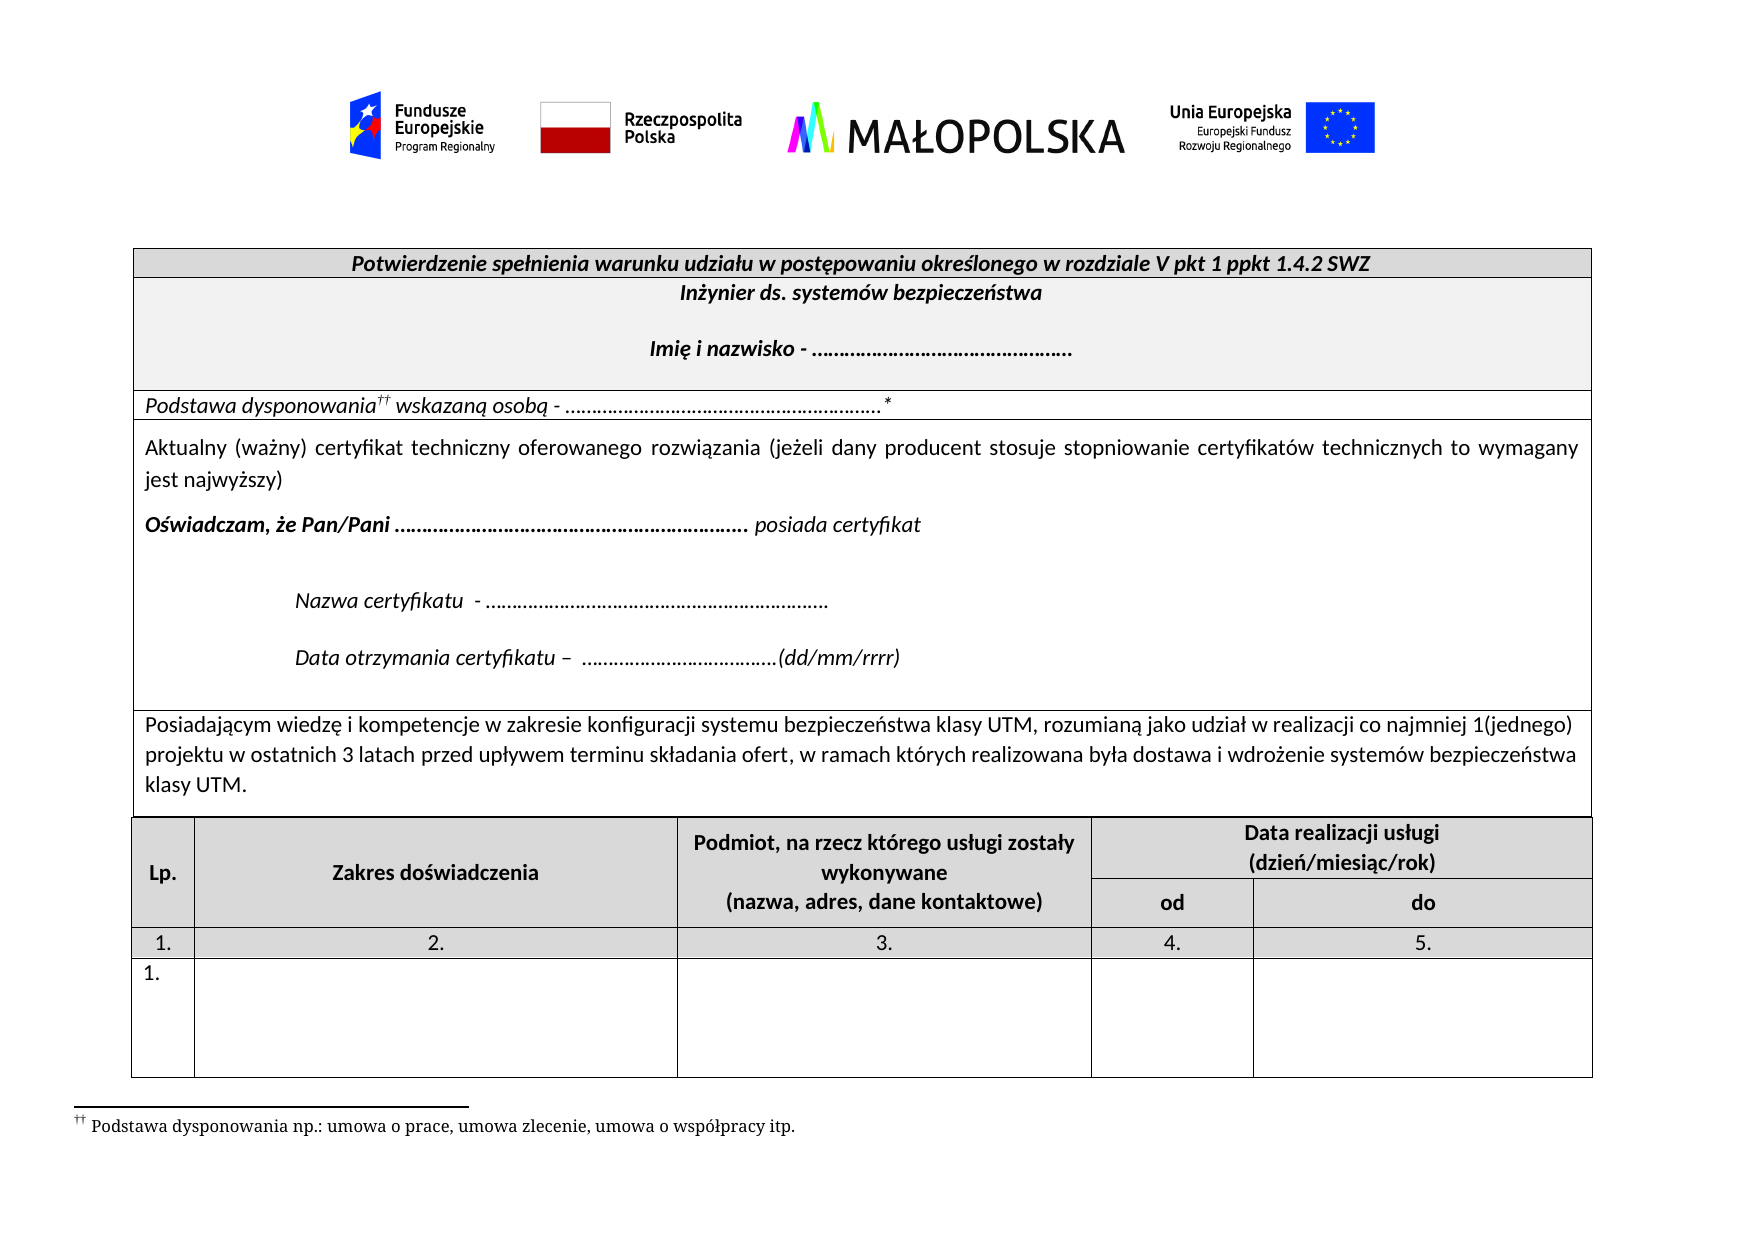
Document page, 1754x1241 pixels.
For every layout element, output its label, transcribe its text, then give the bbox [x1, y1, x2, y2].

table_header Podmiot, na rzecz którego usługi zostały wykonywane (nazwa, adres, dane kontaktowe) [678, 818, 1091, 927]
table_cell [1254, 959, 1592, 1077]
table_cell Aktualny (ważny) certyfikat techniczny oferowanego rozwiązania (jeżeli dany producent stosuje stopniowanie certyfikatów technicznych to wymagany jest najwyższy) Oświadczam, że Pan/Pani ……………………………………………………….. posiada certyfikat Nazwa certyfikatu - ………………….……………………………………. Data otrzymania certyfikatu – ……………………………….(dd/mm/rrrr) [134, 420, 1591, 709]
table_header Lp. [132, 818, 194, 927]
table_header Data realizacji usługi (dzień/miesiąc/rok) [1092, 818, 1592, 878]
table_cell 1. [132, 959, 194, 1077]
table_cell [678, 959, 1091, 1077]
table_cell 2. [195, 928, 677, 957]
table_cell Podstawa dysponowania wskazaną osobą - ……………………………………………………* [134, 391, 1591, 419]
table_cell 4. [1092, 928, 1253, 957]
picture [334, 73, 1390, 176]
table_cell 3. [678, 928, 1091, 957]
table_cell Inżynier ds. systemów bezpieczeństwa Imię i nazwisko - ………………………………………… [134, 278, 1591, 390]
table_cell do [1254, 879, 1592, 927]
table_header Potwierdzenie spełnienia warunku udziału w postępowaniu określonego w rozdziale V pkt 1 ppkt 1.4.2 SWZ [134, 249, 1591, 277]
table_header Zakres doświadczenia [195, 818, 677, 927]
table_cell 1. [132, 928, 194, 957]
table_cell 5. [1254, 928, 1592, 957]
table_cell od [1092, 879, 1253, 927]
table_cell [195, 959, 677, 1077]
table_cell Posiadającym wiedzę i kompetencje w zakresie konfiguracji systemu bezpieczeństwa klasy UTM, rozumianą jako udział w realizacji co najmniej 1(jednego) projektu w ostatnich 3 latach przed upływem terminu składania ofert, w ramach których realizowana była dostawa i wdrożenie systemów bezpieczeństwa klasy UTM. [134, 711, 1591, 816]
table_cell [1092, 959, 1253, 1077]
